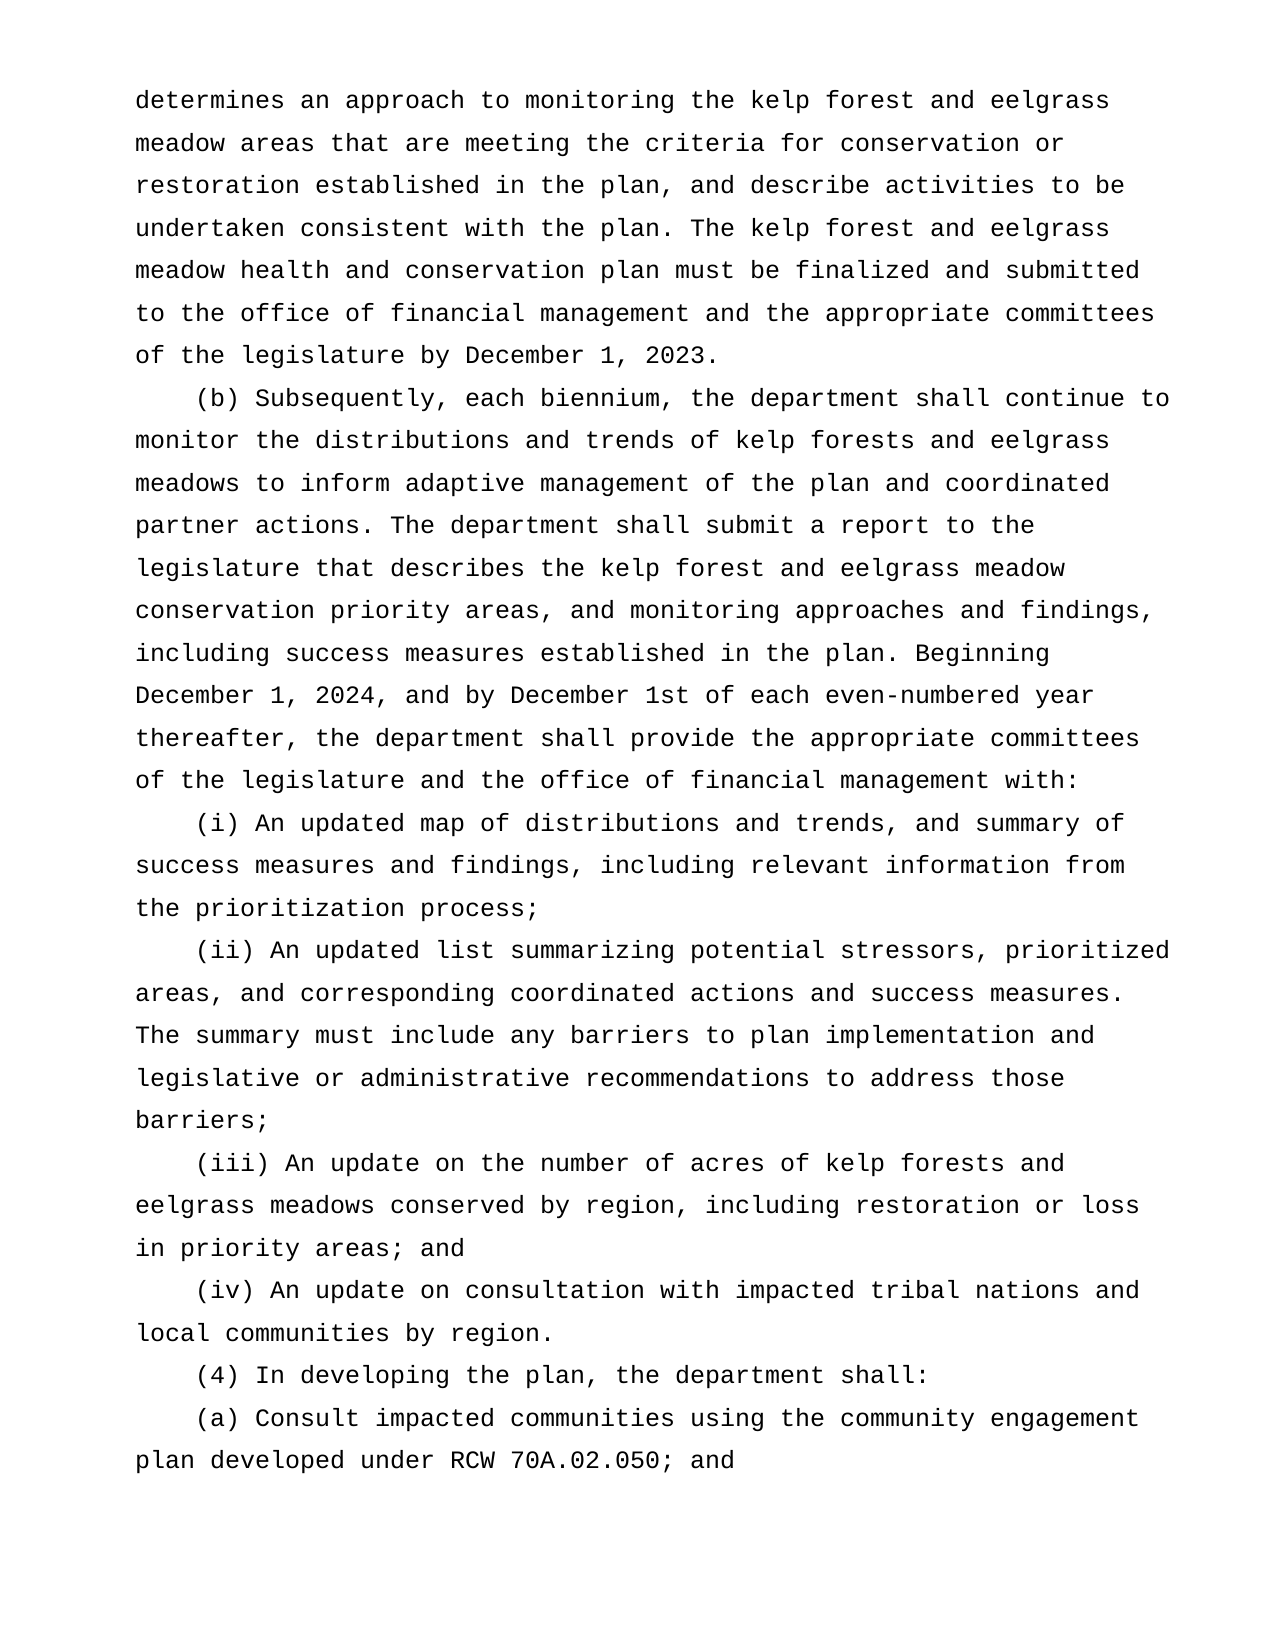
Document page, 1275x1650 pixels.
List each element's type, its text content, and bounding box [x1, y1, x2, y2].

text (ii) An updated list summarizing potential stressors, prioritized areas, and corresponding coordinated actions and success measures. The summary must include any barriers to plan implementation and legislative or administrative recommendations to address those barriers; [135, 925, 1170, 1137]
text (iv) An update on consultation with impacted tribal nations and local communities by region. [135, 1265, 1170, 1350]
text (i) An updated map of distributions and trends, and summary of success measures and findings, including relevant information from the prioritization process; [135, 797, 1170, 925]
text (4) In developing the plan, the department shall: [135, 1350, 1170, 1392]
text (iii) An update on the number of acres of kelp forests and eelgrass meadows conserved by region, including restoration or loss in priority areas; and [135, 1137, 1170, 1265]
text (a) Consult impacted communities using the community engagement plan developed under RCW 70A.02.050; and [135, 1392, 1170, 1477]
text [135, 75, 1170, 372]
text (b) Subsequently, each biennium, the department shall continue to monitor the distributions and trends of kelp forests and eelgrass meadows to inform adaptive management of the plan and coordinated partner actions. The department shall submit a report to the legislature that describes the kelp forest and eelgrass meadow conservation priority areas, and monitoring approaches and findings, including success measures established in the plan. Beginning December 1, 2024, and by December 1st of each even-numbered year thereafter, the department shall provide the appropriate committees of the legislature and the office of financial management with: [135, 372, 1170, 797]
